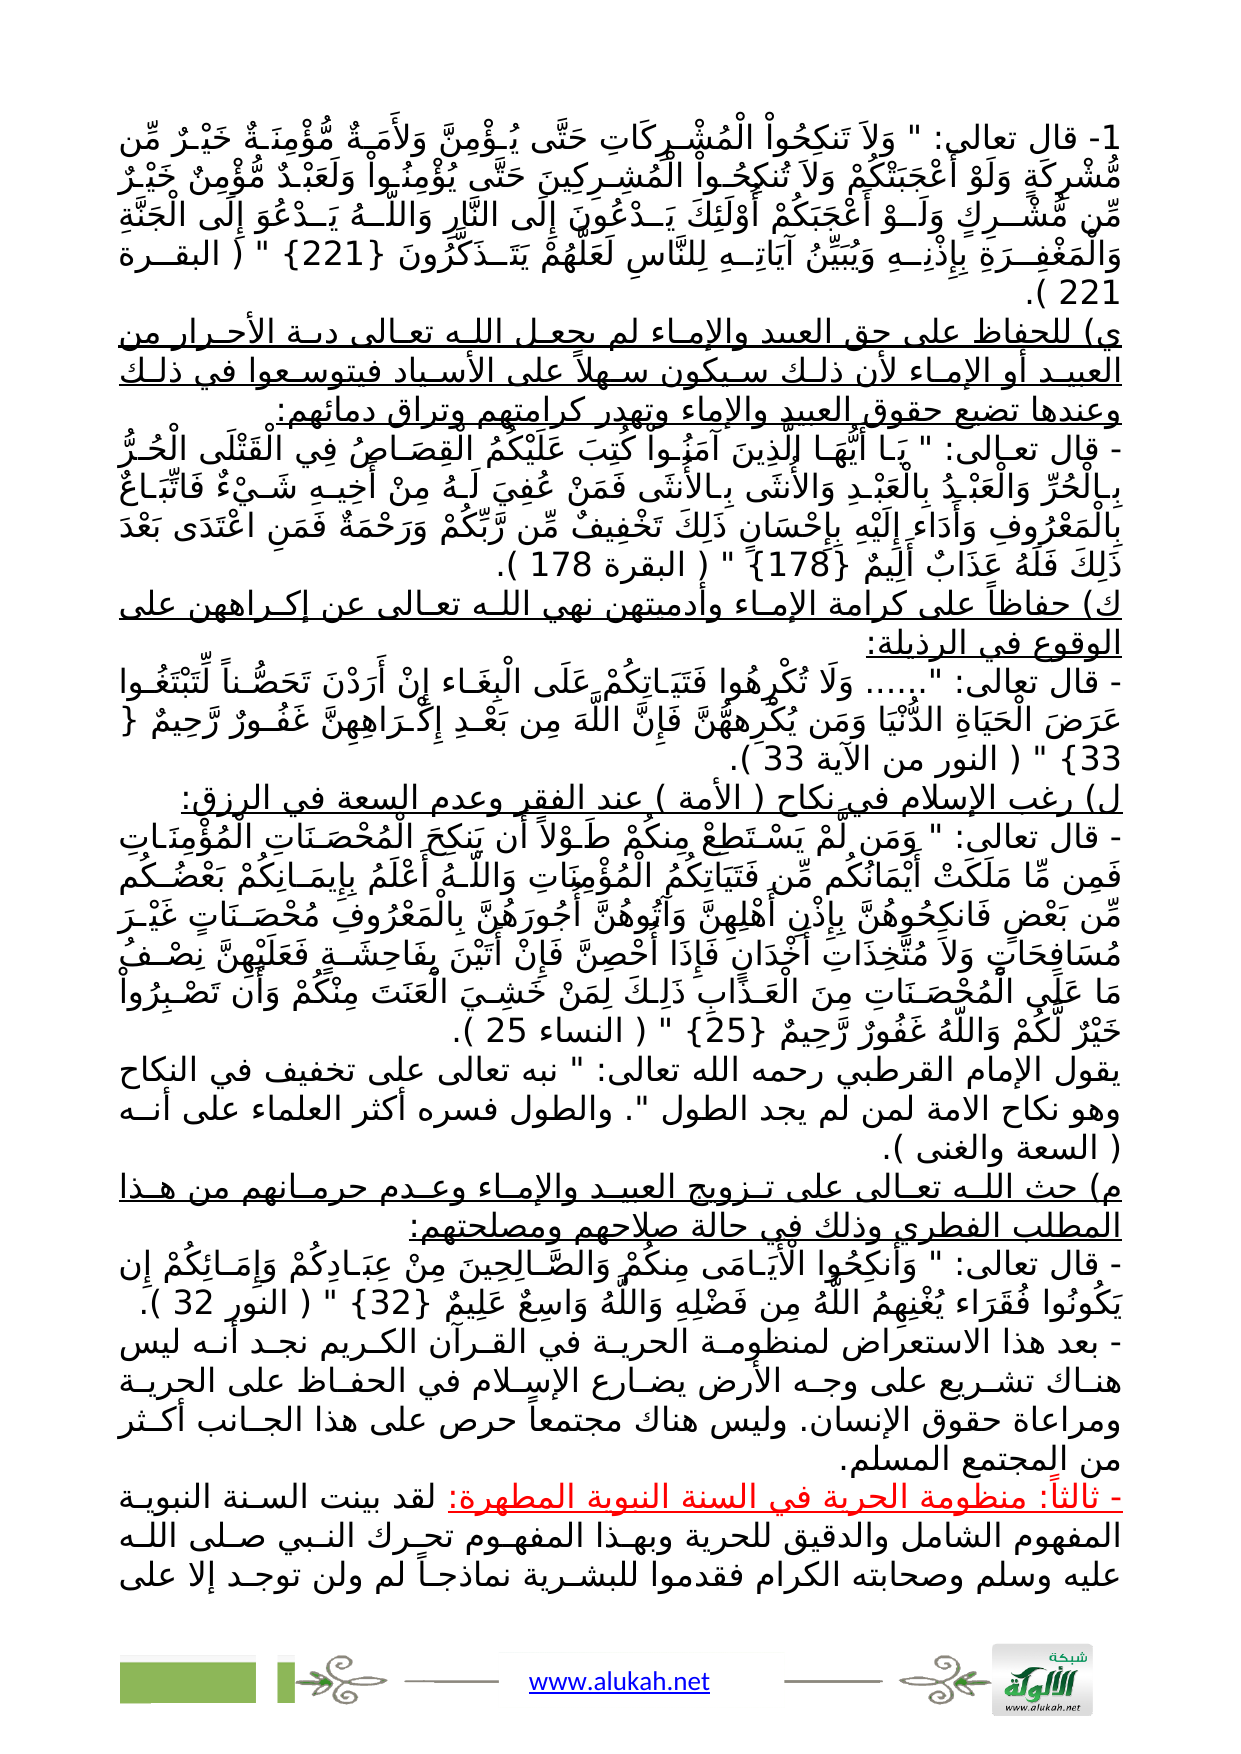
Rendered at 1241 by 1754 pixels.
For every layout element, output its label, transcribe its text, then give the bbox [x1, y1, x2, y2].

text - قال تعالى: " وَأَنكِحُوا الْأَيَامَى مِنكُمْ وَالصَّالِحِينَ مِنْ عِبَادِكُمْ وَإِمَائِكُمْ إِن يَكُونُوا فُقَرَاء يُغْنِهِمُ اللَّهُ مِن فَضْلِهِ وَاللَّهُ وَاسِعٌ عَلِيمٌ {32} " ( النور 32 ). [118, 1245, 1122, 1323]
text 1- قال تعالى: " وَلاَ تَنكِحُواْ الْمُشْرِكَاتِ حَتَّى يُؤْمِنَّ وَلأَمَةٌ مُّؤْمِنَةٌ خَيْرٌ مِّن مُّشْرِكَةٍ وَلَوْ أَعْجَبَتْكُمْ وَلاَ تُنكِحُواْ الْمُشِرِكِينَ حَتَّى يُؤْمِنُواْ وَلَعَبْدٌ مُّؤْمِنٌ خَيْرٌ مِّن مُّشْرِكٍ وَلَوْ أَعْجَبَكُمْ أُوْلَئِكَ يَدْعُونَ إِلَى النَّارِ وَاللّهُ يَدْعُوَ إِلَى الْجَنَّةِ وَالْمَغْفِرَةِ بِإِذْنِهِ وَيُبَيِّنُ آيَاتِهِ لِلنَّاسِ لَعَلَّهُمْ يَتَذَكَّرُونَ {221} " ( البقرة 221 ). [118, 118, 1122, 312]
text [118, 1478, 1122, 1594]
text ي) للحفاظ على حق العبيد والإماء لم يجعل الله تعالى دية الأحرار من العبيد أو الإماء لأن ذلك سيكون سهلاً على الأسياد فيتوسعوا في ذلك وعندها تضيع حقوق العبيد والإماء وتهدر كرامتهم وتراق دمائهم: [118, 348, 1122, 384]
text ل) رغب الإسلام في نكاح ( الأمة ) عند الفقر وعدم السعة في الرزق: [118, 779, 1122, 817]
picture [118, 1641, 1094, 1723]
text ي) للحفاظ على حق العبيد والإماء لم يجعل الله تعالى دية الأحرار من العبيد أو الإماء لأن ذلك سيكون سهلاً على الأسياد فيتوسعوا في ذلك وعندها تضيع حقوق العبيد والإماء وتهدر كرامتهم وتراق دمائهم: [118, 385, 1122, 429]
text م) حث الله تعالى على تزويج العبيد والإماء وعدم حرمانهم من هذا المطلب الفطري وذلك في حالة صلاحهم ومصلحتهم: [118, 1167, 1122, 1200]
text يقول الإمام القرطبي رحمه الله تعالى: " نبه تعالى على تخفيف في النكاح وهو نكاح الامة لمن لم يجد الطول ". والطول فسره أكثر العلماء على أنه ( السعة والغنى ). [118, 1051, 1122, 1167]
text - قال تعالى: " وَمَن لَّمْ يَسْتَطِعْ مِنكُمْ طَوْلاً أَن يَنكِحَ الْمُحْصَنَاتِ الْمُؤْمِنَاتِ فَمِن مِّا مَلَكَتْ أَيْمَانُكُم مِّن فَتَيَاتِكُمُ الْمُؤْمِنَاتِ وَاللّهُ أَعْلَمُ بِإِيمَانِكُمْ بَعْضُكُم مِّن بَعْضٍ فَانكِحُوهُنَّ بِإِذْنِ أَهْلِهِنَّ وَآتُوهُنَّ أُجُورَهُنَّ بِالْمَعْرُوفِ مُحْصَنَاتٍ غَيْرَ مُسَافِحَاتٍ وَلاَ مُتَّخِذَاتِ أَخْدَانٍ فَإِذَا أُحْصِنَّ فَإِنْ أَتَيْنَ بِفَاحِشَةٍ فَعَلَيْهِنَّ نِصْفُ مَا عَلَى الْمُحْصَنَاتِ مِنَ الْعَذَابِ ذَلِكَ لِمَنْ خَشِيَ الْعَنَتَ مِنْكُمْ وَأَن تَصْبِرُواْ خَيْرٌ لَّكُمْ وَاللّهُ غَفُورٌ رَّحِيمٌ {25} " ( النساء 25 ). [118, 817, 1122, 1051]
text - بعد هذا الاستعراض لمنظومة الحرية في القرآن الكريم نجد أنه ليس هناك تشريع على وجه الأرض يضارع الإسلام في الحفاظ على الحرية ومراعاة حقوق الإنسان. وليس هناك مجتمعاً حرص على هذا الجانب أكثر من المجتمع المسلم. [118, 1323, 1122, 1478]
text - قال تعالى: " يَا أَيُّهَا الَّذِينَ آمَنُواْ كُتِبَ عَلَيْكُمُ الْقِصَاصُ فِي الْقَتْلَى الْحُرُّ بِالْحُرِّ وَالْعَبْدُ بِالْعَبْدِ وَالأُنثَى بِالأُنثَى فَمَنْ عُفِيَ لَهُ مِنْ أَخِيهِ شَيْءٌ فَاتِّبَاعٌ بِالْمَعْرُوفِ وَأَدَاء إِلَيْهِ بِإِحْسَانٍ ذَلِكَ تَخْفِيفٌ مِّن رَّبِّكُمْ وَرَحْمَةٌ فَمَنِ اعْتَدَى بَعْدَ ذَلِكَ فَلَهُ عَذَابٌ أَلِيمٌ {178} " ( البقرة 178 ). [118, 429, 1122, 584]
text م) حث الله تعالى على تزويج العبيد والإماء وعدم حرمانهم من هذا المطلب الفطري وذلك في حالة صلاحهم ومصلحتهم: [118, 1201, 1122, 1245]
text ك) حفاظاً على كرامة الإماء وأدميتهن نهي الله تعالى عن إكراههن على الوقوع في الرذيلة: [118, 584, 1122, 618]
text ي) للحفاظ على حق العبيد والإماء لم يجعل الله تعالى دية الأحرار من العبيد أو الإماء لأن ذلك سيكون سهلاً على الأسياد فيتوسعوا في ذلك وعندها تضيع حقوق العبيد والإماء وتهدر كرامتهم وتراق دمائهم: [118, 312, 1122, 345]
text ك) حفاظاً على كرامة الإماء وأدميتهن نهي الله تعالى عن إكراههن على الوقوع في الرذيلة: [118, 619, 1122, 662]
text - قال تعالى: "...... وَلَا تُكْرِهُوا فَتَيَاتِكُمْ عَلَى الْبِغَاء إِنْ أَرَدْنَ تَحَصُّناً لِّتَبْتَغُوا عَرَضَ الْحَيَاةِ الدُّنْيَا وَمَن يُكْرِههُّنَّ فَإِنَّ اللَّهَ مِن بَعْدِ إِكْرَاهِهِنَّ غَفُورٌ رَّحِيمٌ {33} " ( النور من الآية 33 ). [118, 662, 1122, 779]
